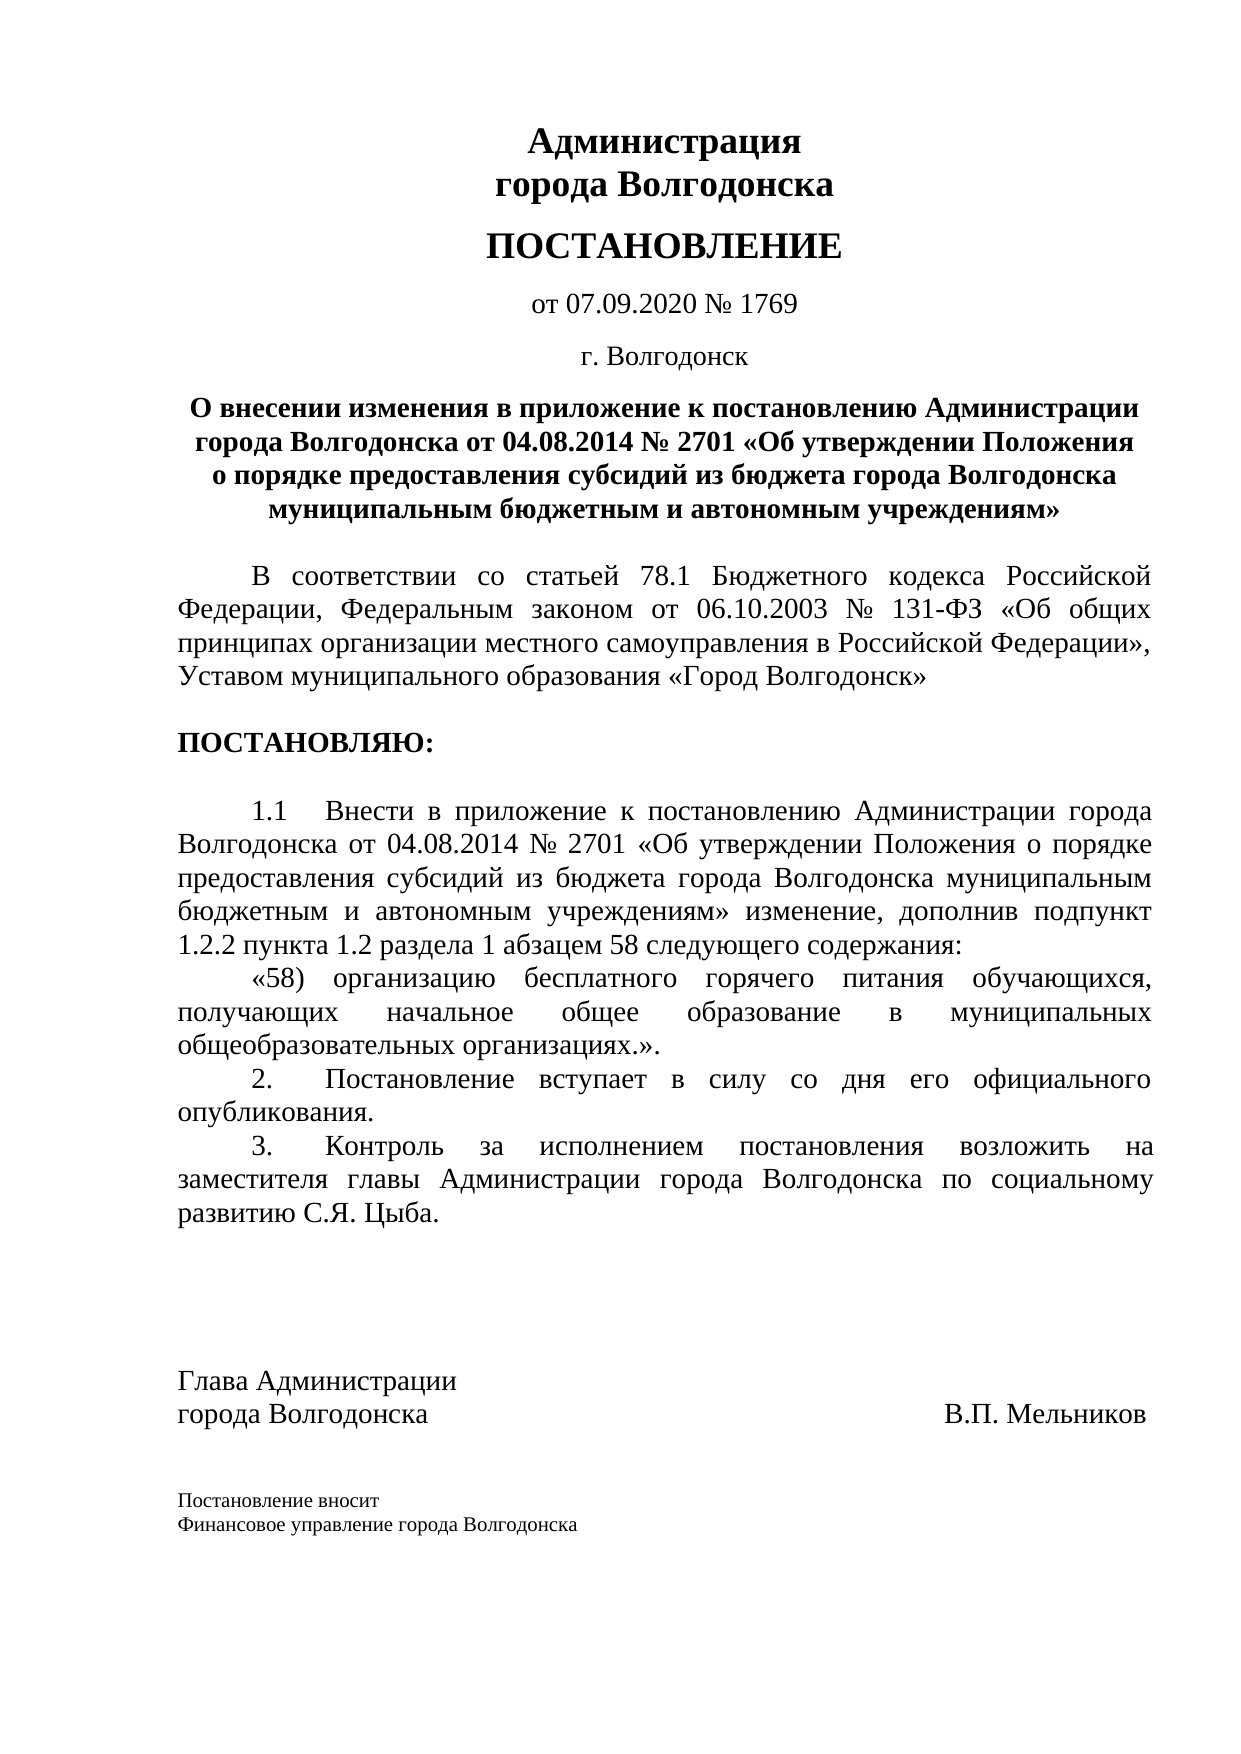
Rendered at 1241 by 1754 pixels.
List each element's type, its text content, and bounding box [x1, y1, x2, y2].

list Контроль за исполнением постановления возложить на заместителя главы Администрации города Волгодонска по социальному развитию С.Я. Цыба. [177, 1128, 1154, 1229]
text г. Волгодонск [177, 339, 1152, 371]
text В соответствии со статьей 78.1 Бюджетного кодекса Российской Федерации, Федеральным законом от 06.10.2003 № 131-ФЗ «Об общих принципах организации местного самоуправления в Российской Федерации», Уставом муниципального образования «Город Волгодонск» [177, 558, 1152, 692]
list Внести в приложение к постановлению Администрации города Волгодонска от 04.08.2014 № 2701 «Об утверждении Положения о порядке предоставления субсидий из бюджета города Волгодонска муниципальным бюджетным и автономным учреждениям» изменение, дополнив подпункт 1.2.2 пункта 1.2 раздела 1 абзацем 58 следующего содержания: [177, 793, 1153, 960]
text Постановление вносит [177, 1487, 1152, 1512]
title О внесении изменения в приложение к постановлению Администрации города Волгодонска от 04.08.2014 № 2701 «Об утверждении Положения [177, 390, 1152, 457]
text ПОСТАНОВЛЯЮ: [177, 726, 1152, 759]
text города Волгодонска [177, 161, 1152, 204]
text от 07.09.2020 № 1769 [177, 286, 1152, 319]
text города Волгодонска В.П. Мельников [177, 1396, 1152, 1430]
text «58) организацию бесплатного горячего питания обучающихся, получающих начальное общее образование в муниципальных общеобразовательных организациях.». [177, 960, 1153, 1061]
list Постановление вступает в силу со дня его официального опубликования. [177, 1061, 1152, 1128]
text Администрация [177, 118, 1152, 161]
text ПОСТАНОВЛЕНИЕ [177, 224, 1152, 267]
text Глава Администрации [177, 1363, 1152, 1396]
title о порядке предоставления субсидий из бюджета города Волгодонска муниципальным бюджетным и автономным учреждениям» [177, 457, 1152, 524]
text Финансовое управление города Волгодонска [177, 1512, 1152, 1536]
